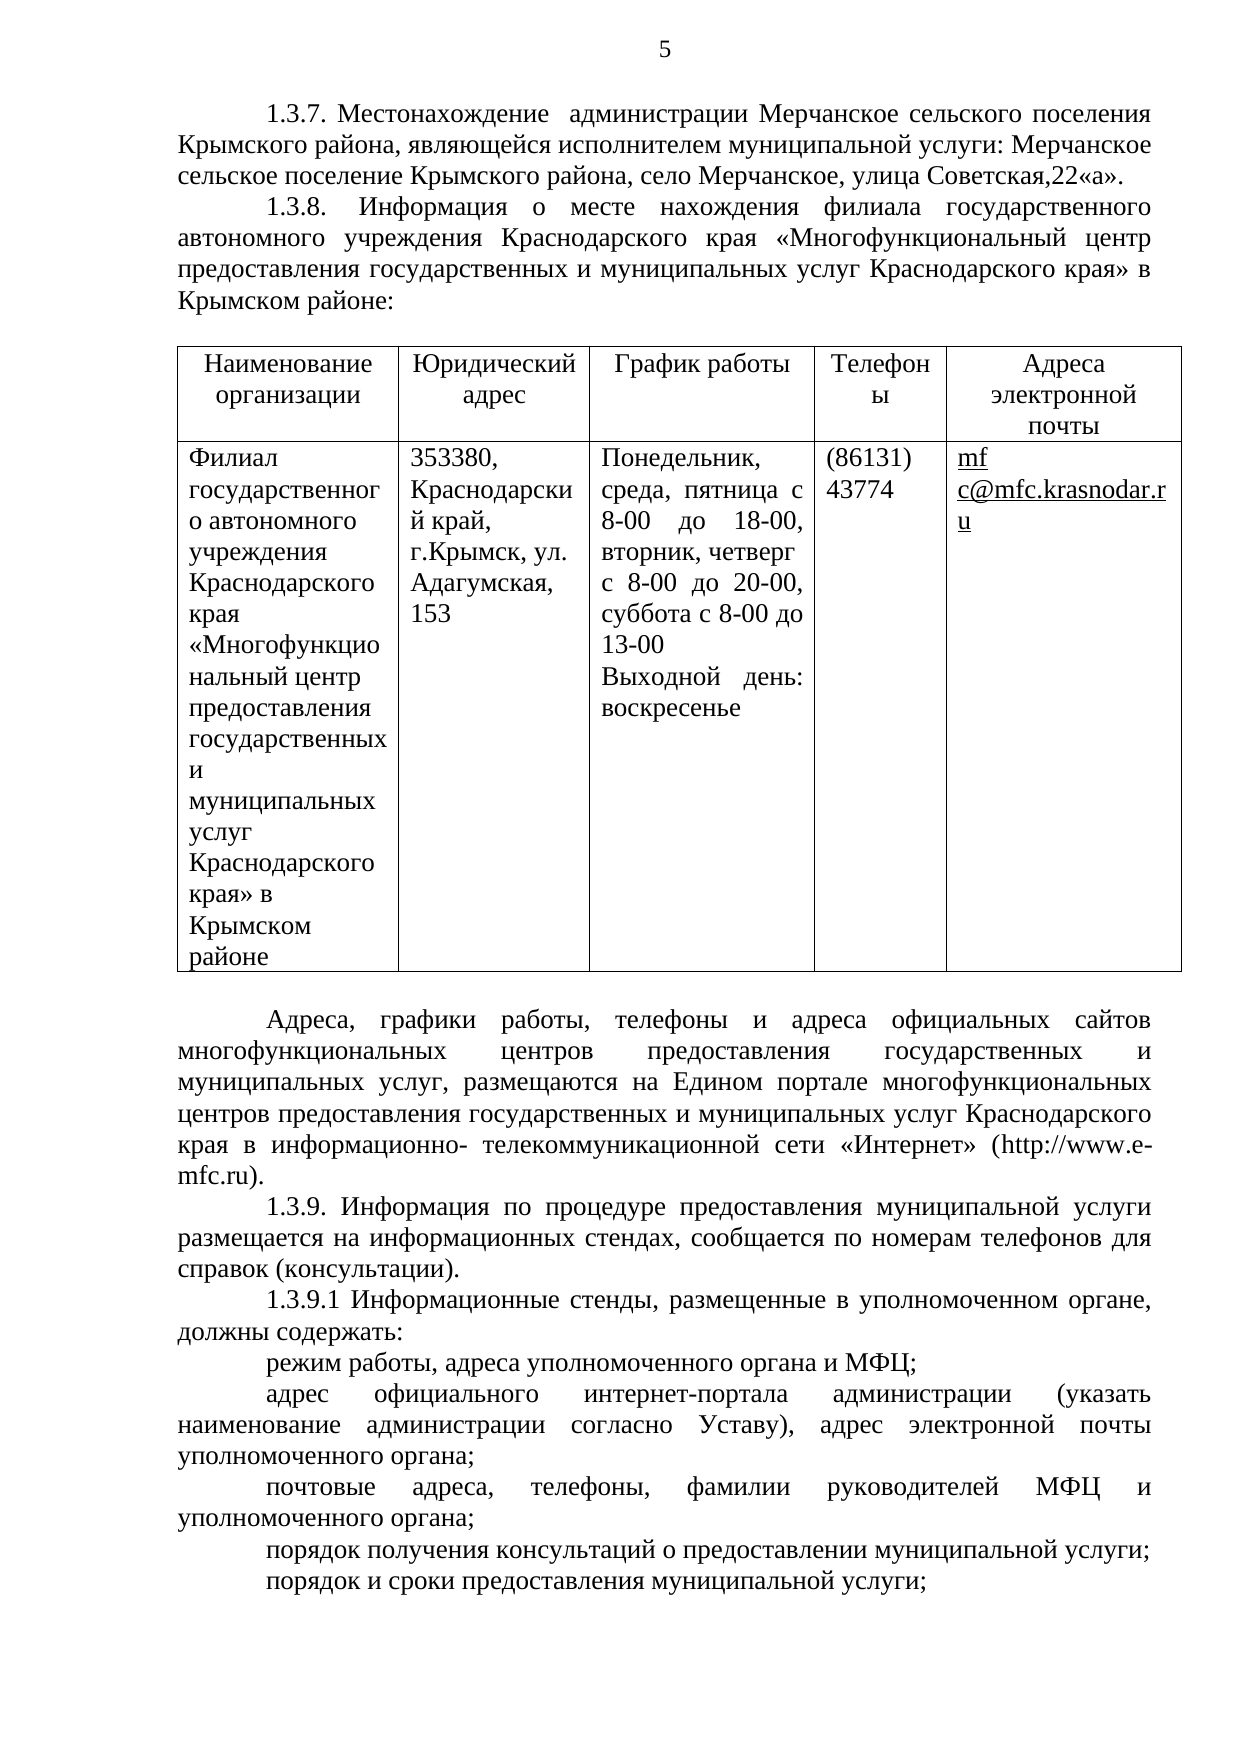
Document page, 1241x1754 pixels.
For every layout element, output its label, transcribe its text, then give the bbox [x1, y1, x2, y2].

text 1.3.9. Информация по процедуре предоставления муниципальной услуги размещается на информационных стендах, сообщается по номерам телефонов для справок (консультации). [177, 1190, 1152, 1283]
text почтовые адреса, телефоны, фамилии руководителей МФЦ и уполномоченного органа; [177, 1470, 1152, 1533]
text порядок и сроки предоставления муниципальной услуги; [177, 1564, 1152, 1595]
text адрес официального интернет-портала администрации (указать наименование администрации согласно Уставу), адрес электронной почты уполномоченного органа; [177, 1377, 1152, 1470]
text режим работы, адреса уполномоченного органа и МФЦ; [177, 1346, 1152, 1377]
table_cell 353380, Краснодарский край, г.Крымск, ул. Адагумская, 153 [399, 442, 589, 971]
table_header Адреса электронной почты [947, 347, 1181, 441]
text Адреса, графики работы, телефоны и адреса официальных сайтов многофункциональных центров предоставления государственных и муниципальных услуг, размещаются на Едином портале многофункциональных центров предоставления государственных и муниципальных услуг Краснодарского края в информационно- телекоммуникационной сети «Интернет» (http://www.e-mfc.ru). [177, 1003, 1152, 1190]
table_header График работы [590, 347, 814, 441]
text 1.3.7. Местонахождение администрации Мерчанское сельского поселения Крымского района, являющейся исполнителем муниципальной услуги: Мерчанское сельское поселение Крымского района, село Мерчанское, улица Советская,22«а». [177, 97, 1152, 190]
text порядок получения консультаций о предоставлении муниципальной услуги; [177, 1533, 1152, 1564]
text 1.3.9.1 Информационные стенды, размещенные в уполномоченном органе, должны содержать: [177, 1283, 1152, 1346]
table_cell Филиал государственного автономного учреждения Краснодарского края «Многофункциональный центр предоставления государственных и муниципальных услуг Краснодарского края» в Крымском районе [178, 442, 398, 971]
table_header Юридический адрес [399, 347, 589, 441]
text 1.3.8. Информация о месте нахождения филиала государственного автономного учреждения Краснодарского края «Многофункциональный центр предоставления государственных и муниципальных услуг Краснодарского края» в Крымском районе: [177, 190, 1152, 315]
table_cell mfc@mfc.krasnodar.ru [947, 442, 1181, 971]
table_cell Понедельник, среда, пятница с 8-00 до 18-00, вторник, четверг с 8-00 до 20-00, суббота с 8-00 до 13-00 Выходной день: воскресенье [590, 442, 814, 971]
table_header Наименование организации [178, 347, 398, 441]
table_header Телефоны [815, 347, 946, 441]
table_cell (86131) 43774 [815, 442, 946, 971]
